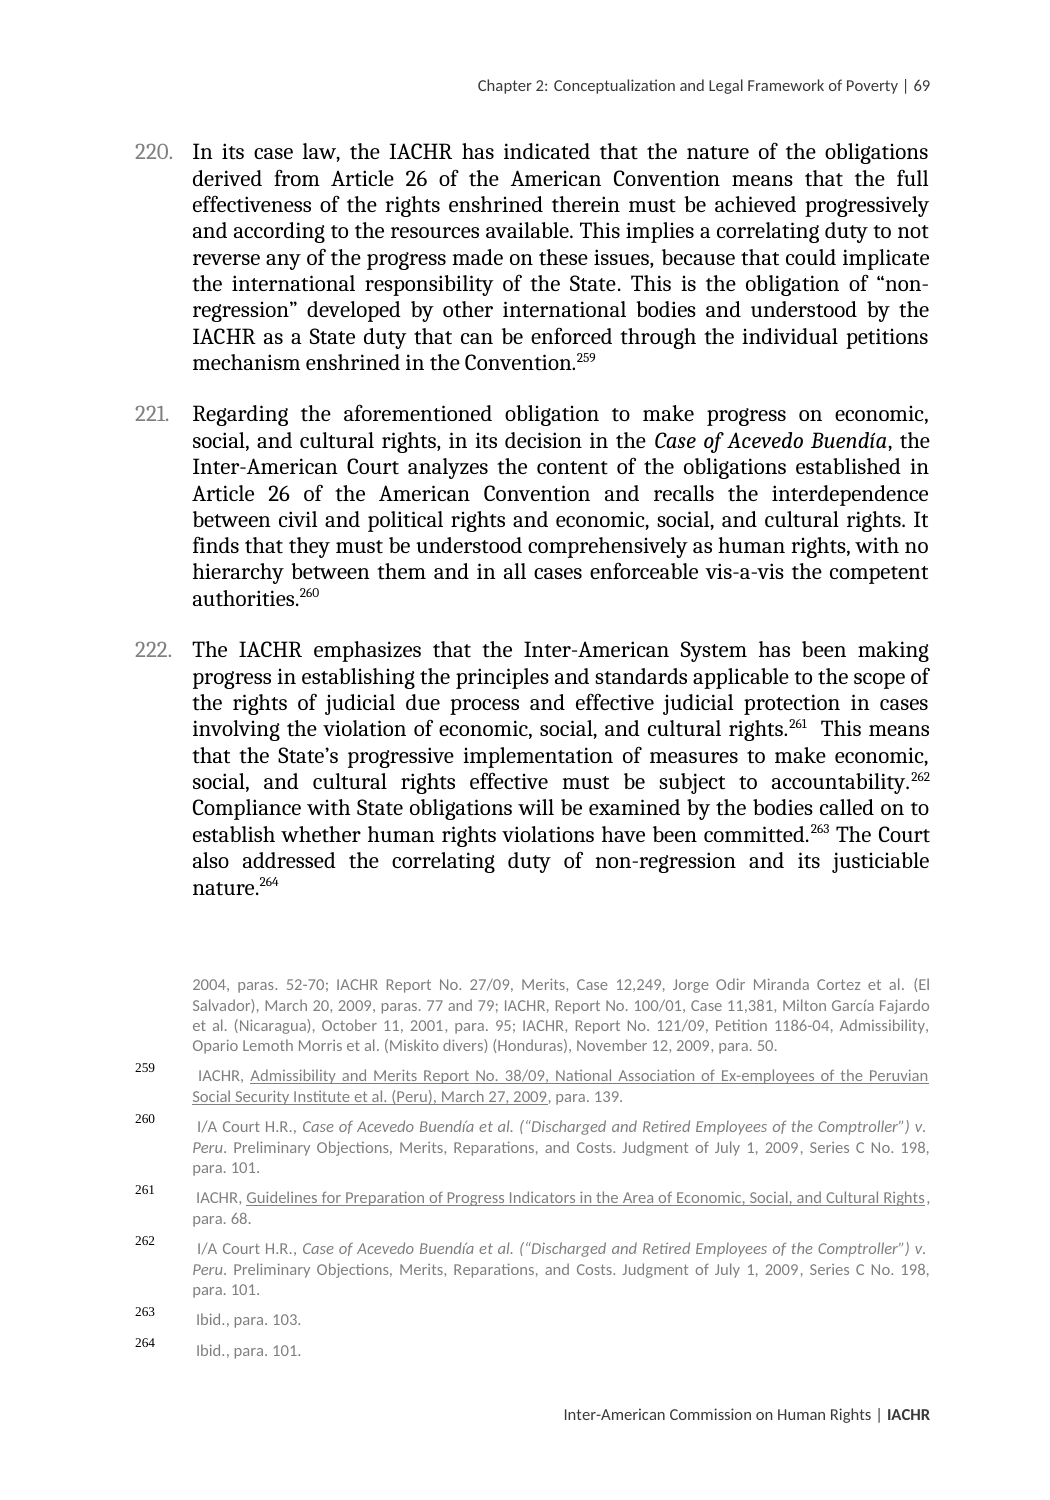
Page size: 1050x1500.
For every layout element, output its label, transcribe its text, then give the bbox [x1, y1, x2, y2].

list In its case law, the IACHR has indicated that the nature of the obligations derived from Article 26 of the American Convention means that the full effectiveness of the rights enshrined therein must be achieved progressively and according to the resources available. This implies a correlating duty to not reverse any of the progress made on these issues, because that could implicate the international responsibility of the State. This is the obligation of “non-regression” developed by other international bodies and understood by the IACHR as a State duty that can be enforced through the individual petitions mechanism enshrined in the Convention. [135, 139, 930, 376]
list The IACHR emphasizes that the Inter-American System has been making progress in establishing the principles and standards applicable to the scope of the rights of judicial due process and effective judicial protection in cases involving the violation of economic, social, and cultural rights. This means that the State’s progressive implementation of measures to make economic, social, and cultural rights effective must be subject to accountability. Compliance with State obligations will be examined by the bodies called on to establish whether human rights violations have been committed. The Court also addressed the correlating duty of non-regression and its justiciable nature. [135, 637, 930, 901]
list Regarding the aforementioned obligation to make progress on economic, social, and cultural rights, in its decision in the Case of Acevedo Buendía, the Inter-American Court analyzes the content of the obligations established in Article 26 of the American Convention and recalls the interdependence between civil and political rights and economic, social, and cultural rights. It finds that they must be understood comprehensively as human rights, with no hierarchy between them and in all cases enforceable vis-a-vis the competent authorities. [135, 401, 930, 612]
